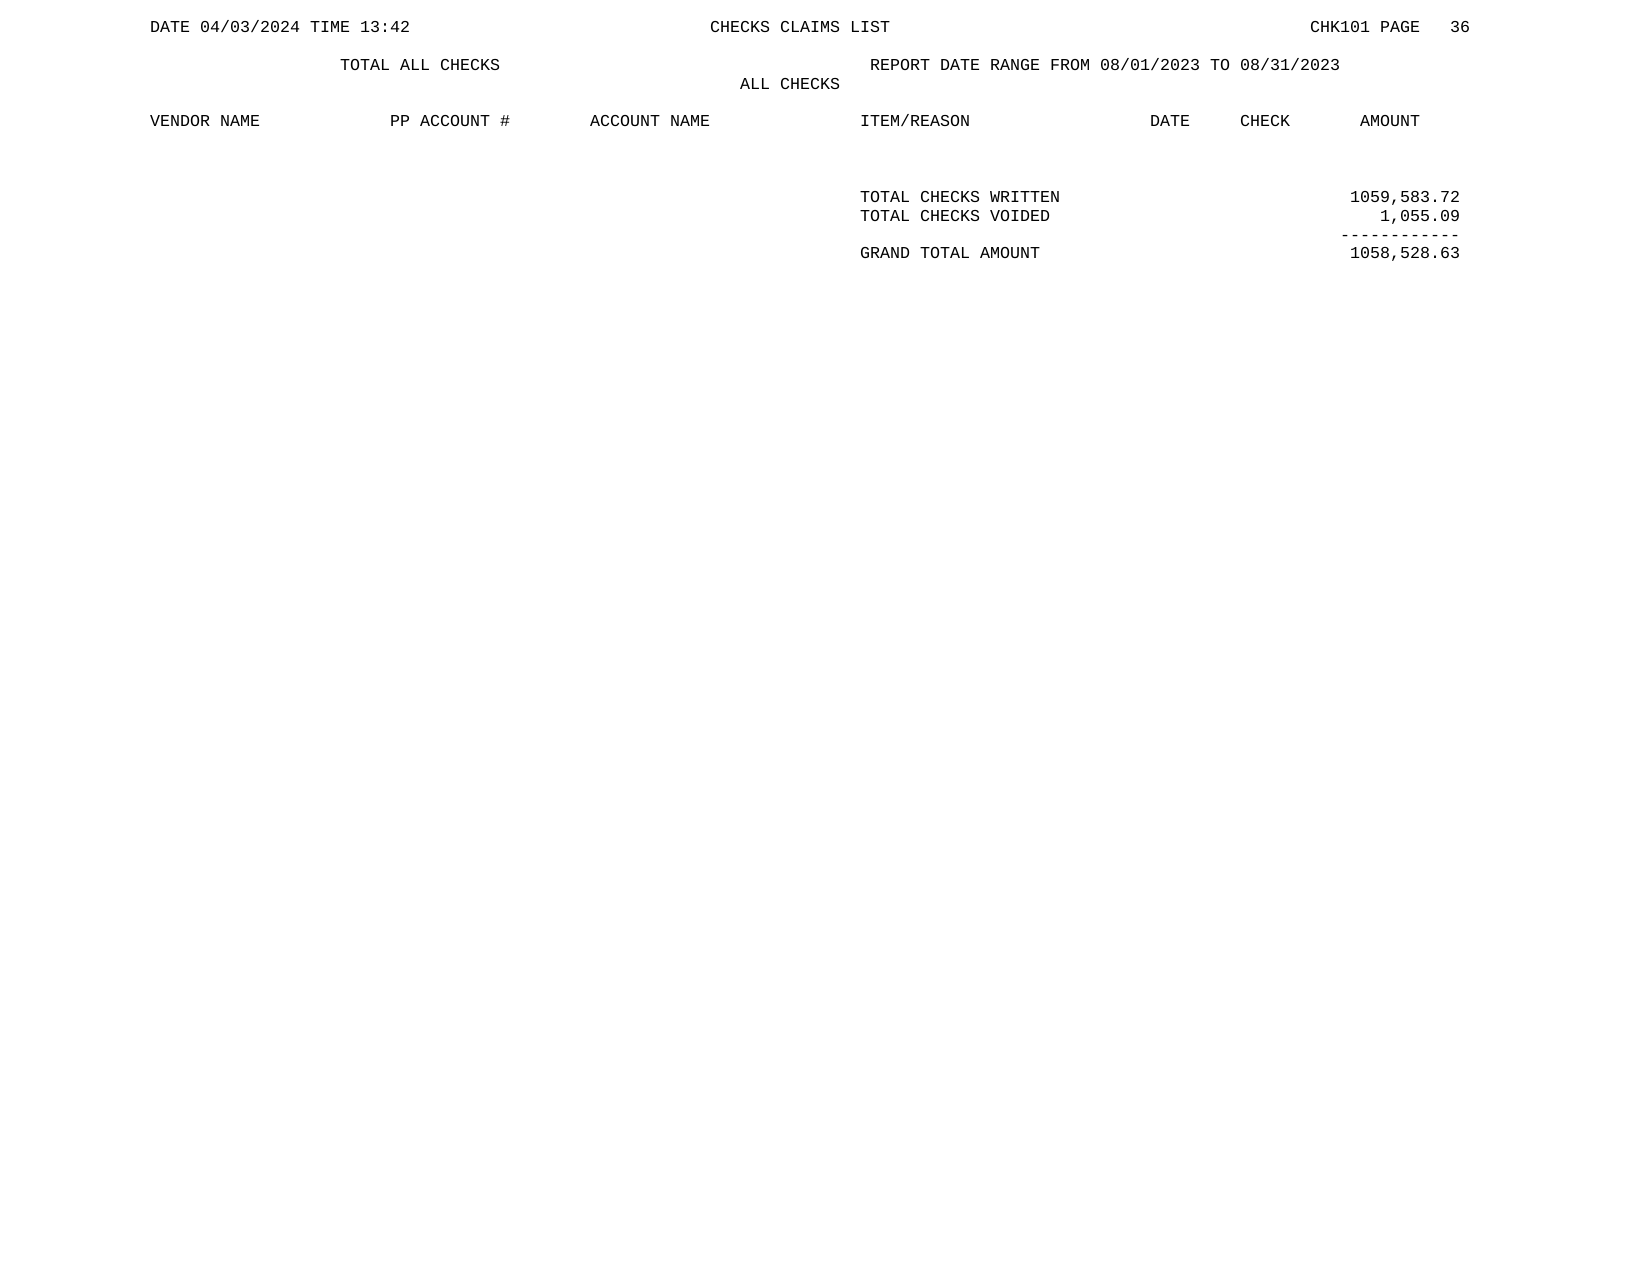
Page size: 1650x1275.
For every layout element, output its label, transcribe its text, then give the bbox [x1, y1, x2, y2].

text ------------ [150, 226, 1500, 245]
text TOTAL ALL CHECKS REPORT DATE RANGE FROM 08/01/2023 TO 08/31/2023 [150, 56, 1500, 75]
text ALL CHECKS [150, 75, 1500, 94]
text GRAND TOTAL AMOUNT 1058,528.63 [150, 245, 1500, 264]
text TOTAL CHECKS VOIDED 1,055.09 [150, 207, 1500, 226]
text TOTAL CHECKS WRITTEN 1059,583.72 [150, 188, 1500, 207]
text VENDOR NAME PP ACCOUNT # ACCOUNT NAME ITEM/REASON DATE CHECK AMOUNT [150, 113, 1500, 132]
text DATE 04/03/2024 TIME 13:42 CHECKS CLAIMS LIST CHK101 PAGE 36 [150, 19, 1500, 38]
